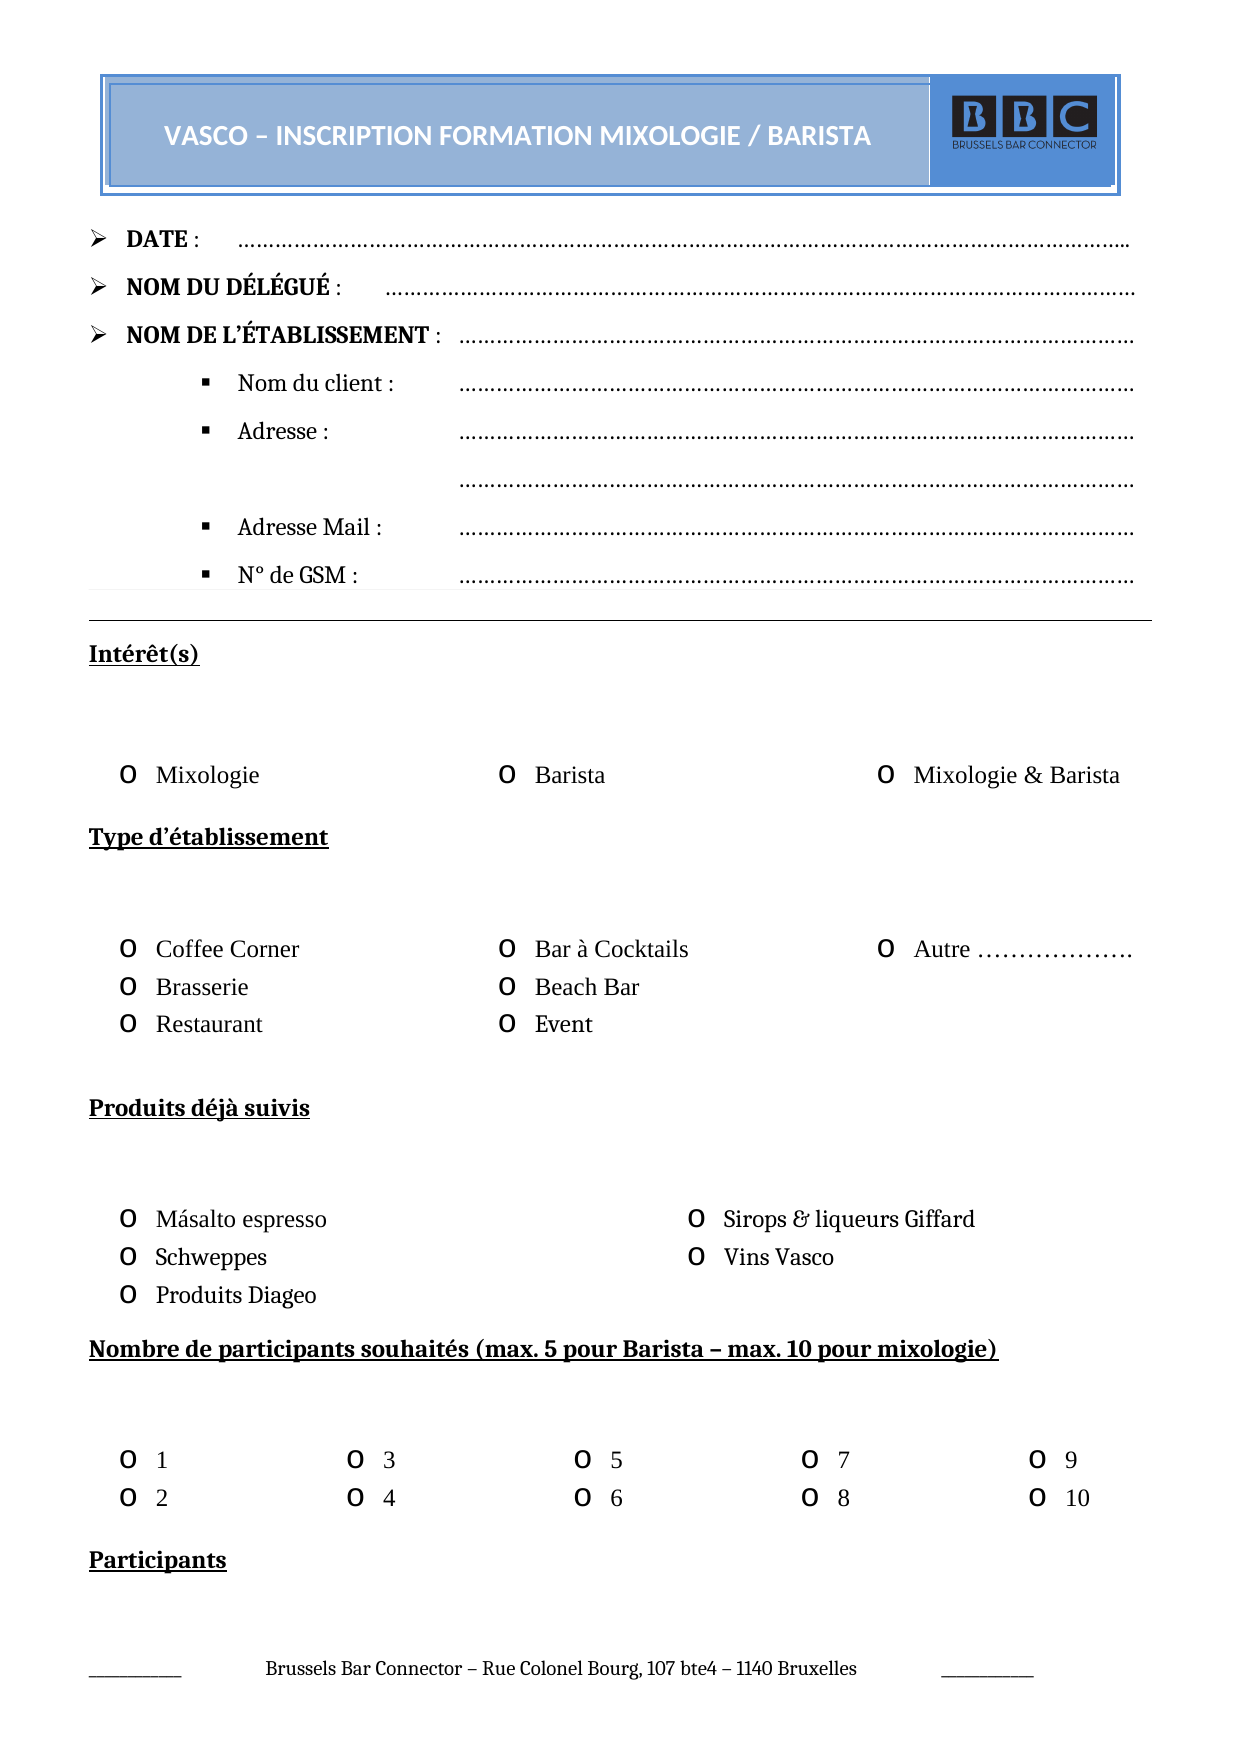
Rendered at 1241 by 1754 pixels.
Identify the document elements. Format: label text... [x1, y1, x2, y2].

list Barista [497, 756, 773, 794]
list Másalto espresso [118, 1200, 583, 1238]
list 10 [1027, 1479, 1152, 1517]
list Beach Bar [497, 967, 773, 1005]
list Mixologie [118, 756, 394, 794]
list Schweppes [118, 1238, 583, 1275]
list Nom du client : ……………………………………………………………………………………………… [200, 369, 1152, 398]
text Type d’établissement [89, 823, 1152, 852]
list 8 [800, 1479, 924, 1517]
list 6 [573, 1479, 697, 1517]
list Brasserie [118, 967, 394, 1005]
list 3 [345, 1441, 469, 1479]
list Vins Vasco [686, 1238, 1152, 1275]
list 7 [800, 1441, 924, 1479]
list Produits Diageo [118, 1275, 583, 1313]
list NOM DE L’ÉTABLISSEMENT : ……………………………………………………………………………………………… [89, 321, 1152, 350]
text Participants [89, 1546, 1152, 1574]
text Nombre de participants souhaités (max. 5 pour Barista – max. 10 pour mixologie) [89, 1335, 1152, 1363]
list Mixologie & Barista [876, 756, 1152, 794]
list Restaurant [118, 1005, 394, 1043]
list Adresse : ……………………………………………………………………………………………… [200, 417, 1152, 446]
list DATE : …………………………………………………………………………………………………………………………….. [89, 225, 1152, 254]
list Sirops & liqueurs Giffard [686, 1200, 1152, 1238]
text ……………………………………………………………………………………………… [386, 465, 1152, 493]
list 5 [573, 1441, 697, 1479]
list NOM DU DÉLÉGUÉ : ………………………………………………………………………………………………………… [89, 273, 1152, 302]
text Intérêt(s) [89, 640, 1152, 669]
list Adresse Mail : ……………………………………………………………………………………………… [200, 513, 1152, 541]
list 4 [345, 1479, 469, 1517]
list 1 [118, 1441, 242, 1479]
list Autre ………………. [876, 929, 1152, 967]
list Event [497, 1005, 773, 1043]
list Coffee Corner [118, 929, 394, 967]
list 9 [1027, 1441, 1152, 1479]
list Bar à Cocktails [497, 929, 773, 967]
list 2 [118, 1479, 242, 1517]
text Produits déjà suivis [89, 1093, 1152, 1122]
list N° de GSM : ……………………………………………………………………………………………… [200, 561, 1152, 589]
